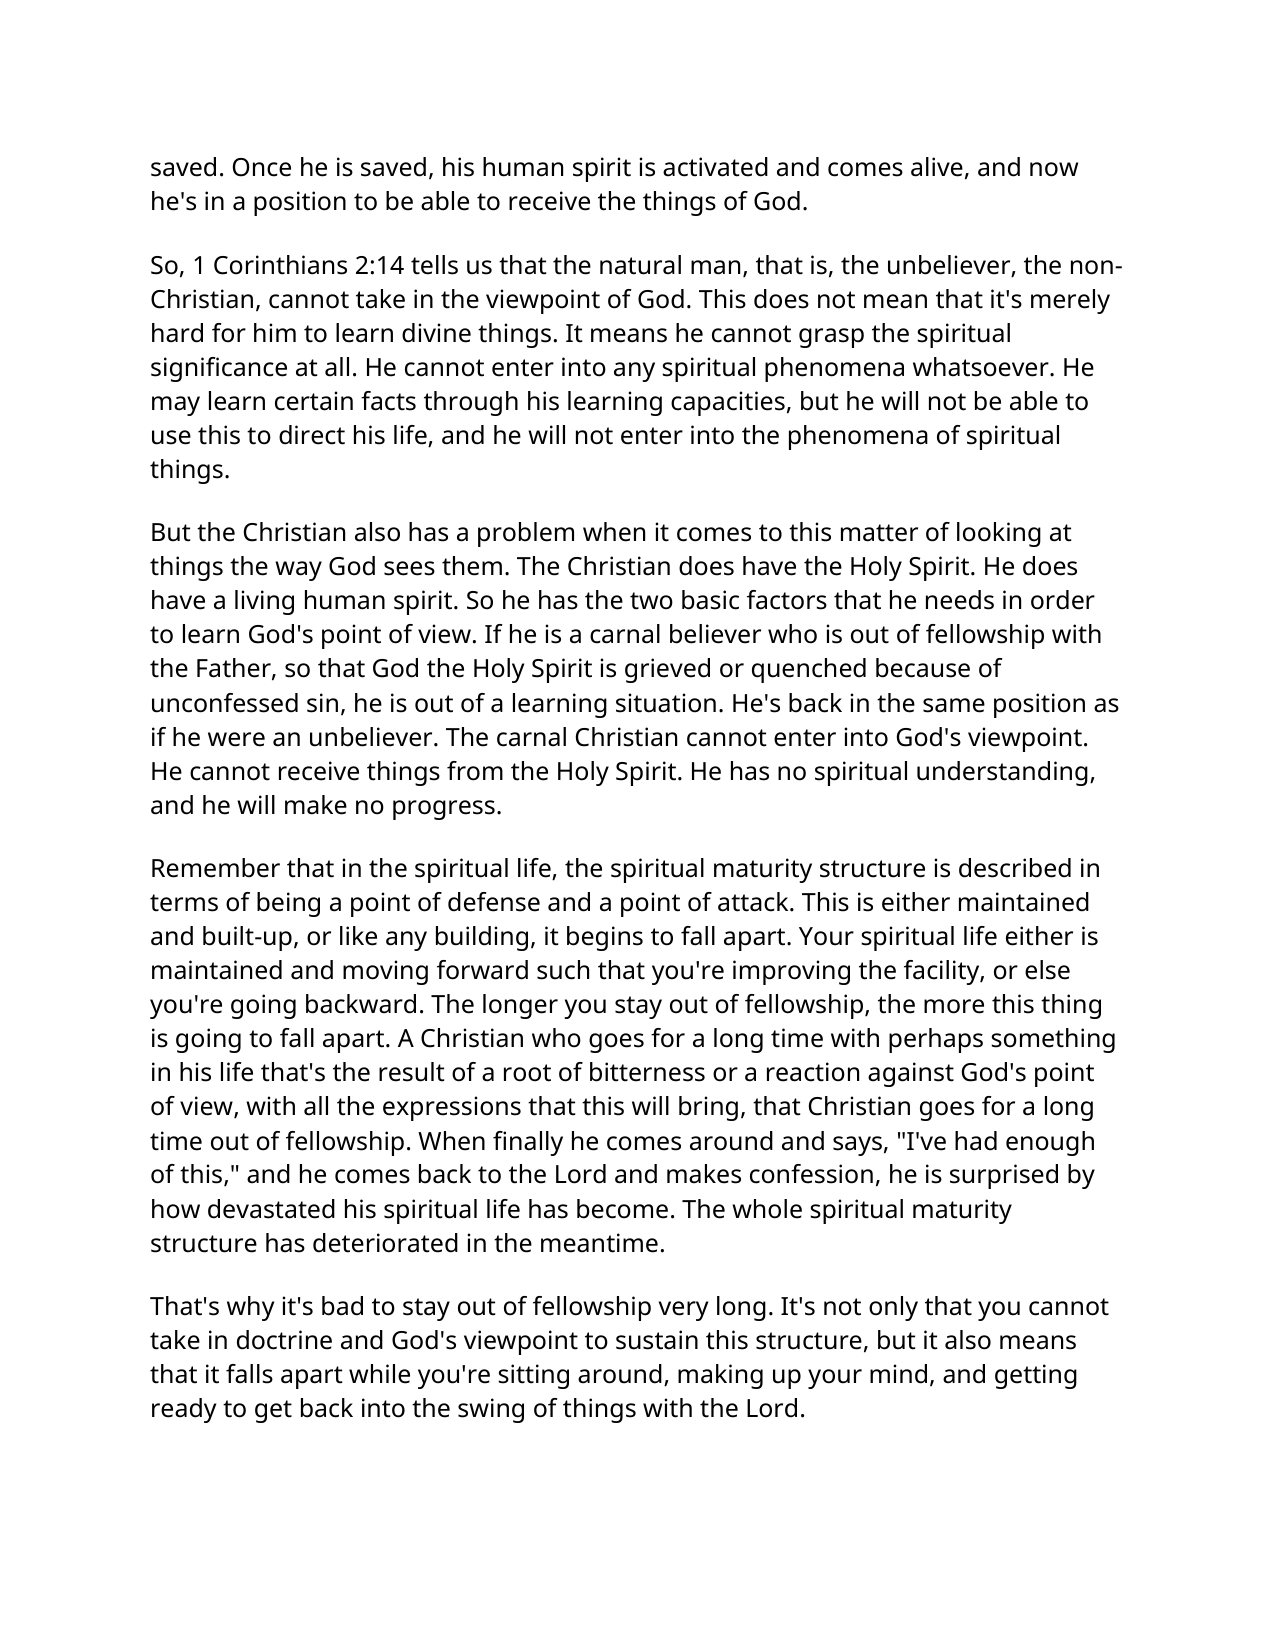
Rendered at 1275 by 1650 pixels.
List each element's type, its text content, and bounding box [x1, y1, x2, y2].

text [150, 150, 1125, 218]
text That's why it's bad to stay out of fellowship very long. It's not only that you cannot take in doctrine and God's viewpoint to sustain this structure, but it also means that it falls apart while you're sitting around, making up your mind, and getting ready to get back into the swing of things with the Lord. [150, 1288, 1125, 1425]
text Remember that in the spiritual life, the spiritual maturity structure is described in terms of being a point of defense and a point of attack. This is either maintained and built-up, or like any building, it begins to fall apart. Your spiritual life either is maintained and moving forward such that you're improving the facility, or else you're going backward. The longer you stay out of fellowship, the more this thing is going to fall apart. A Christian who goes for a long time with perhaps something in his life that's the result of a root of bitterness or a reaction against God's point of view, with all the expressions that this will bring, that Christian goes for a long time out of fellowship. When finally he comes around and says, "I've had enough of this," and he comes back to the Lord and makes confession, he is surprised by how devastated his spiritual life has become. The whole spiritual maturity structure has deteriorated in the meantime. [150, 851, 1125, 1259]
text So, 1 Corinthians 2:14 tells us that the natural man, that is, the unbeliever, the non-Christian, cannot take in the viewpoint of God. This does not mean that it's merely hard for him to learn divine things. It means he cannot grasp the spiritual significance at all. He cannot enter into any spiritual phenomena whatsoever. He may learn certain facts through his learning capacities, but he will not be able to use this to direct his life, and he will not enter into the phenomena of spiritual things. [150, 247, 1125, 486]
text But the Christian also has a problem when it comes to this matter of looking at things the way God sees them. The Christian does have the Holy Spirit. He does have a living human spirit. So he has the two basic factors that he needs in order to learn God's point of view. If he is a carnal believer who is out of fellowship with the Father, so that God the Holy Spirit is grieved or quenched because of unconfessed sin, he is out of a learning situation. He's back in the same position as if he were an unbeliever. The carnal Christian cannot enter into God's viewpoint. He cannot receive things from the Holy Spirit. He has no spiritual understanding, and he will make no progress. [150, 515, 1125, 821]
